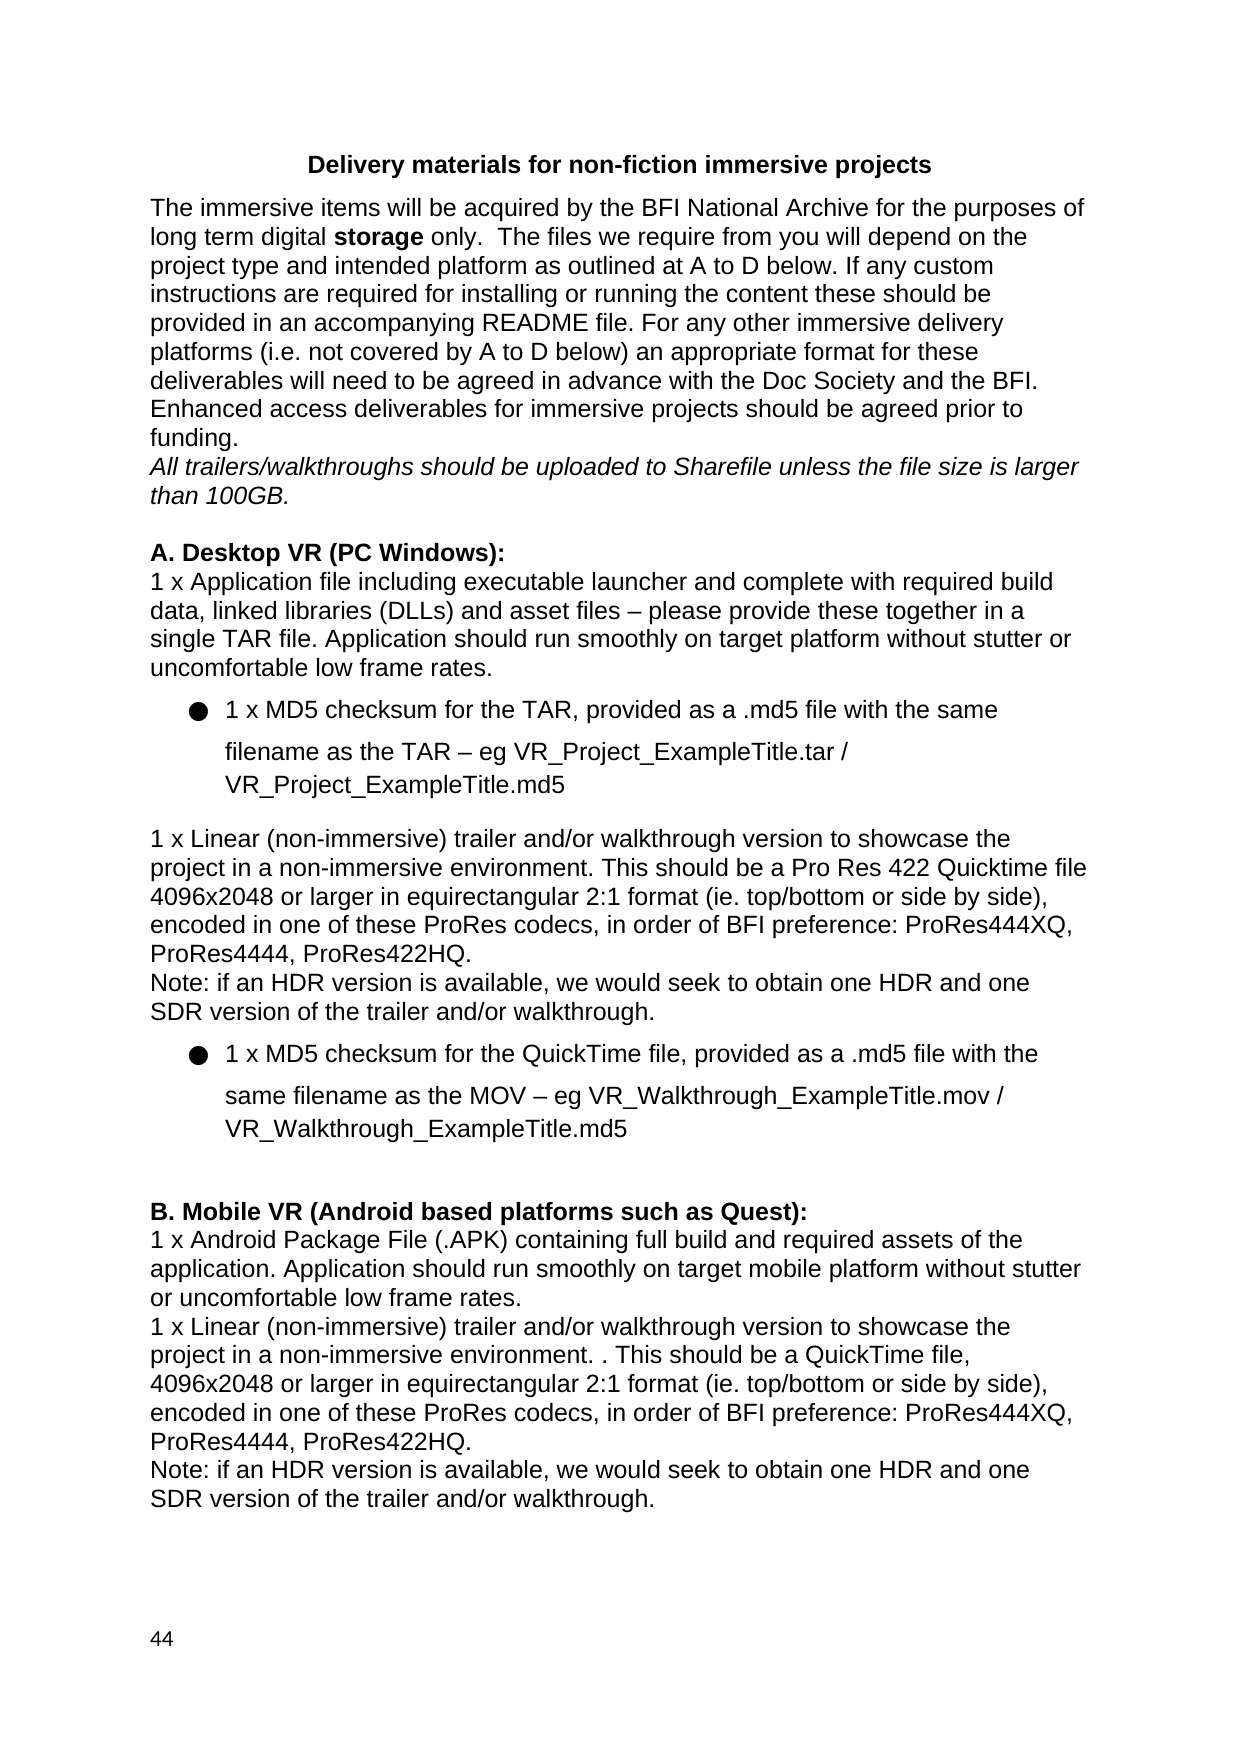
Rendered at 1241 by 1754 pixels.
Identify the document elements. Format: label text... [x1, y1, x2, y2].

text 1 x Linear (non-immersive) trailer and/or walkthrough version to showcase the project in a non-immersive environment. This should be a Pro Res 422 Quicktime file 4096x2048 or larger in equirectangular 2:1 format (ie. top/bottom or side by side), encoded in one of these ProRes codecs, in order of BFI preference: ProRes444XQ, ProRes4444, ProRes422HQ. [150, 824, 1090, 968]
text Note: if an HDR version is available, we would seek to obtain one HDR and one SDR version of the trailer and/or walkthrough. [150, 968, 1090, 1026]
text 1 x Android Package File (.APK) containing full build and required assets of the application. Application should run smoothly on target mobile platform without stutter or uncomfortable low frame rates. [150, 1225, 1090, 1312]
list 1 x MD5 checksum for the QuickTime file, provided as a .md5 file with the same filename as the MOV – eg VR_Walkthrough_ExampleTitle.mov / VR_Walkthrough_ExampleTitle.md5 [187, 1026, 1090, 1143]
text Note: if an HDR version is available, we would seek to obtain one HDR and one SDR version of the trailer and/or walkthrough. [150, 1455, 1090, 1513]
text The immersive items will be acquired by the BFI National Archive for the purposes of long term digital storage only. The files we require from you will depend on the project type and intended platform as outlined at A to D below. If any custom instructions are required for installing or running the content these should be provided in an accompanying README file. For any other immersive delivery platforms (i.e. not covered by A to D below) an appropriate format for these deliverables will need to be agreed in advance with the Doc Society and the BFI. [150, 193, 1090, 394]
text A. Desktop VR (PC Windows): [150, 538, 1090, 567]
text Enhanced access deliverables for immersive projects should be agreed prior to funding. [150, 394, 1090, 452]
text 1 x Linear (non-immersive) trailer and/or walkthrough version to showcase the project in a non-immersive environment. . This should be a QuickTime file, 4096x2048 or larger in equirectangular 2:1 format (ie. top/bottom or side by side), encoded in one of these ProRes codecs, in order of BFI preference: ProRes444XQ, ProRes4444, ProRes422HQ. [150, 1312, 1090, 1455]
text Delivery materials for non-fiction immersive projects [150, 150, 1090, 179]
text 1 x Application file including executable launcher and complete with required build data, linked libraries (DLLs) and asset files – please provide these together in a single TAR file. Application should run smoothly on target platform without stutter or uncomfortable low frame rates. [150, 567, 1090, 682]
text All trailers/walkthroughs should be uploaded to Sharefile unless the file size is larger than 100GB. [150, 452, 1090, 509]
text B. Mobile VR (Android based platforms such as Quest): [150, 1197, 1090, 1225]
list 1 x MD5 checksum for the TAR, provided as a .md5 file with the same filename as the TAR – eg VR_Project_ExampleTitle.tar / VR_Project_ExampleTitle.md5 [187, 682, 1090, 799]
